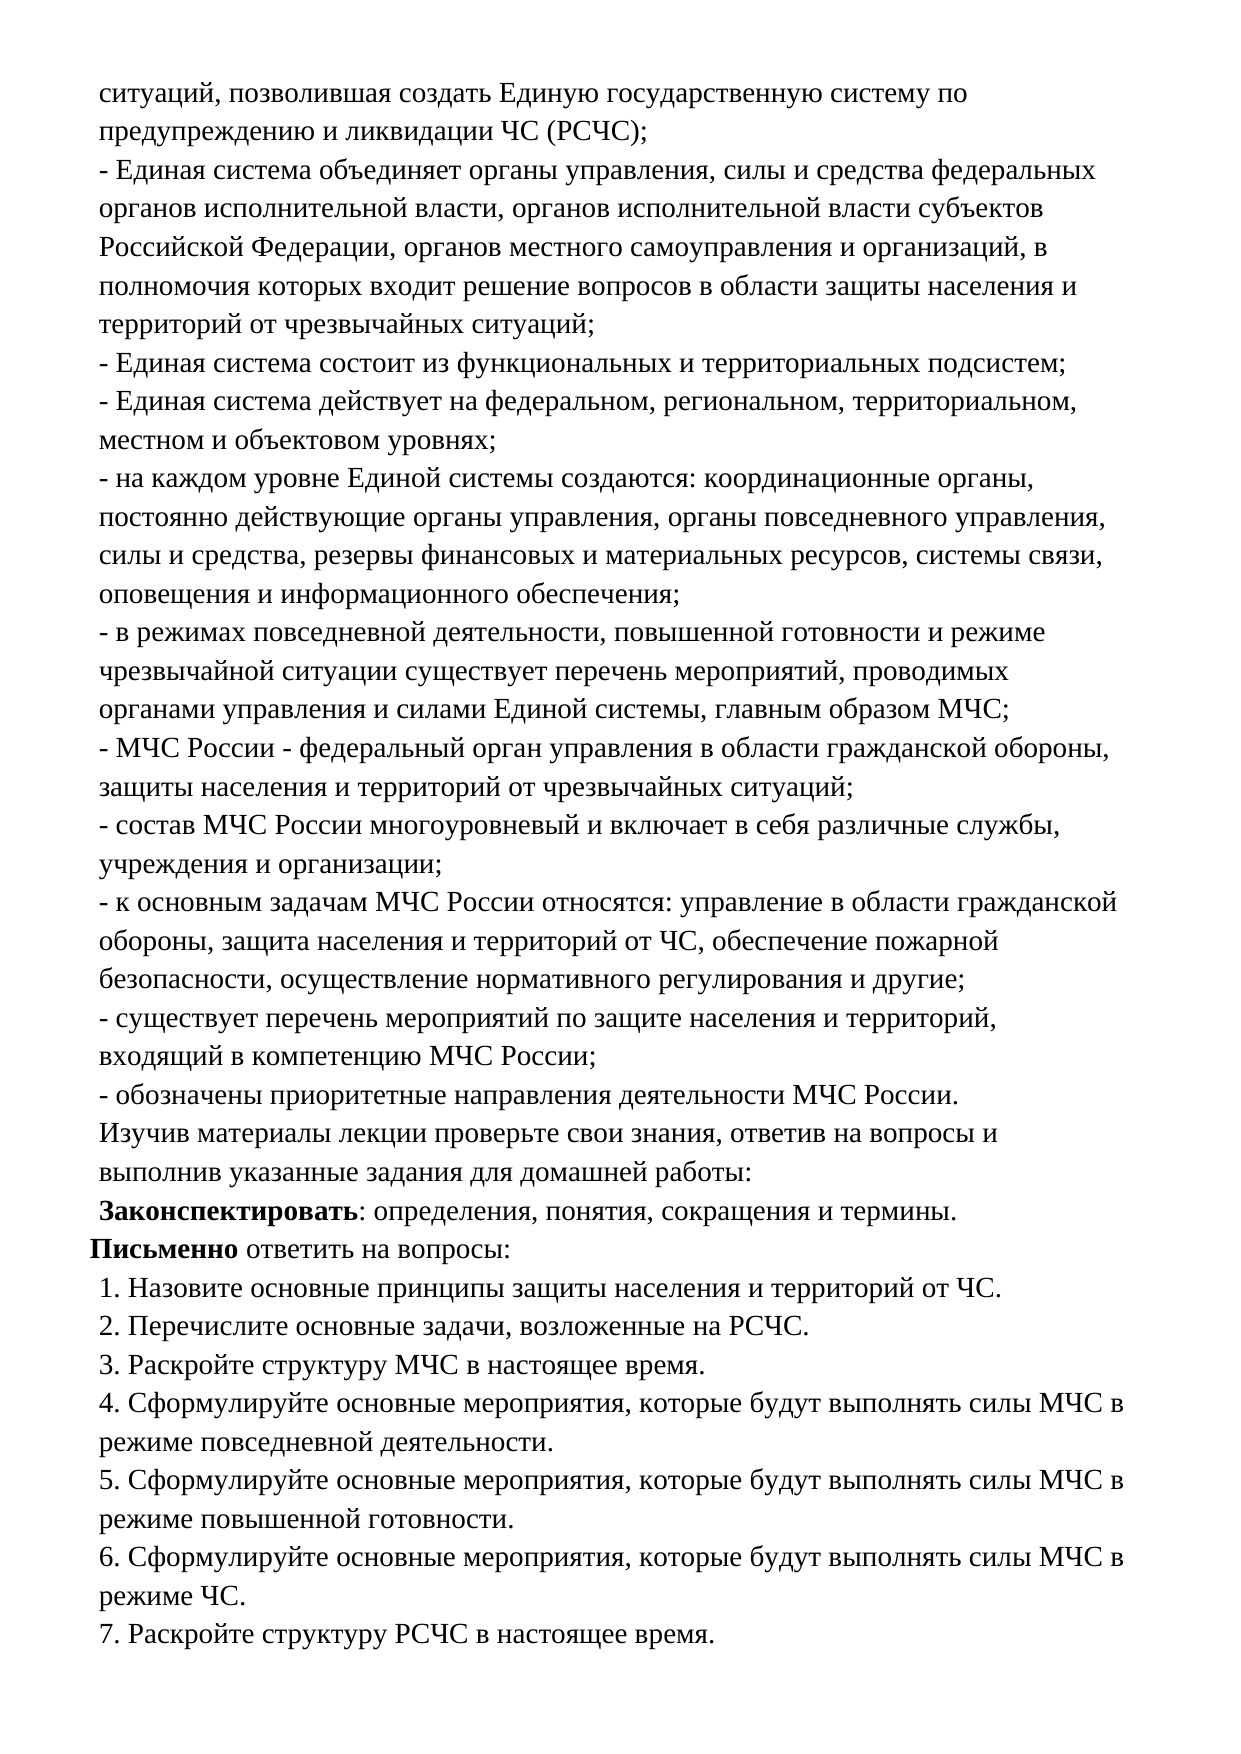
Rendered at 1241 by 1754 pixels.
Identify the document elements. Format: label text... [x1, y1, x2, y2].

text 6. Сформулируйте основные мероприятия, которые будут выполнять силы МЧС в режиме ЧС. [98, 1539, 1126, 1612]
text - Единая система состоит из функциональных и территориальных подсистем; [98, 345, 1126, 378]
text 1. Назовите основные принципы защиты населения и территорий от ЧС. [98, 1270, 1126, 1303]
text - существует перечень мероприятий по защите населения и территорий, входящий в компетенцию МЧС России; [98, 1000, 1126, 1072]
text - Единая система объединяет органы управления, силы и средства федеральных органов исполнительной власти, органов исполнительной власти субъектов Российской Федерации, органов местного самоуправления и организаций, в полномочия которых входит решение вопросов в области защиты населения и территорий от чрезвычайных ситуаций; [98, 152, 1126, 340]
text - Единая система действует на федеральном, региональном, территориальном, местном и объектовом уровнях; [98, 383, 1126, 455]
text Изучив материалы лекции проверьте свои знания, ответив на вопросы и выполнив указанные задания для домашней работы: [98, 1116, 1126, 1188]
text - состав МЧС России многоуровневый и включает в себя различные службы, учреждения и организации; [98, 807, 1126, 879]
text 3. Раскройте структуру МЧС в настоящее время. [98, 1347, 1126, 1380]
text 5. Сформулируйте основные мероприятия, которые будут выполнять силы МЧС в режиме повышенной готовности. [98, 1462, 1126, 1534]
text - к основным задачам МЧС России относятся: управление в области гражданской обороны, защита населения и территорий от ЧС, обеспечение пожарной безопасности, осуществление нормативного регулирования и другие; [98, 884, 1126, 995]
text 4. Сформулируйте основные мероприятия, которые будут выполнять силы МЧС в режиме повседневной деятельности. [98, 1385, 1126, 1457]
text - МЧС России - федеральный орган управления в области гражданской обороны, защиты населения и территорий от чрезвычайных ситуаций; [98, 730, 1126, 802]
text - в режимах повседневной деятельности, повышенной готовности и режиме чрезвычайной ситуации существует перечень мероприятий, проводимых органами управления и силами Единой системы, главным образом МЧС; [98, 614, 1126, 725]
text Законспектировать: определения, понятия, сокращения и термины. [98, 1193, 1126, 1226]
text Письменно ответить на вопросы: [75, 1231, 1126, 1265]
text 2. Перечислите основные задачи, возложенные на РСЧС. [98, 1308, 1126, 1342]
text - на каждом уровне Единой системы создаются: координационные органы, постоянно действующие органы управления, органы повседневного управления, силы и средства, резервы финансовых и материальных ресурсов, системы связи, оповещения и информационного обеспечения; [98, 460, 1126, 609]
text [98, 75, 1126, 147]
text 7. Раскройте структуру РСЧС в настоящее время. [98, 1617, 1126, 1650]
text - обозначены приоритетные направления деятельности МЧС России. [98, 1077, 1126, 1111]
